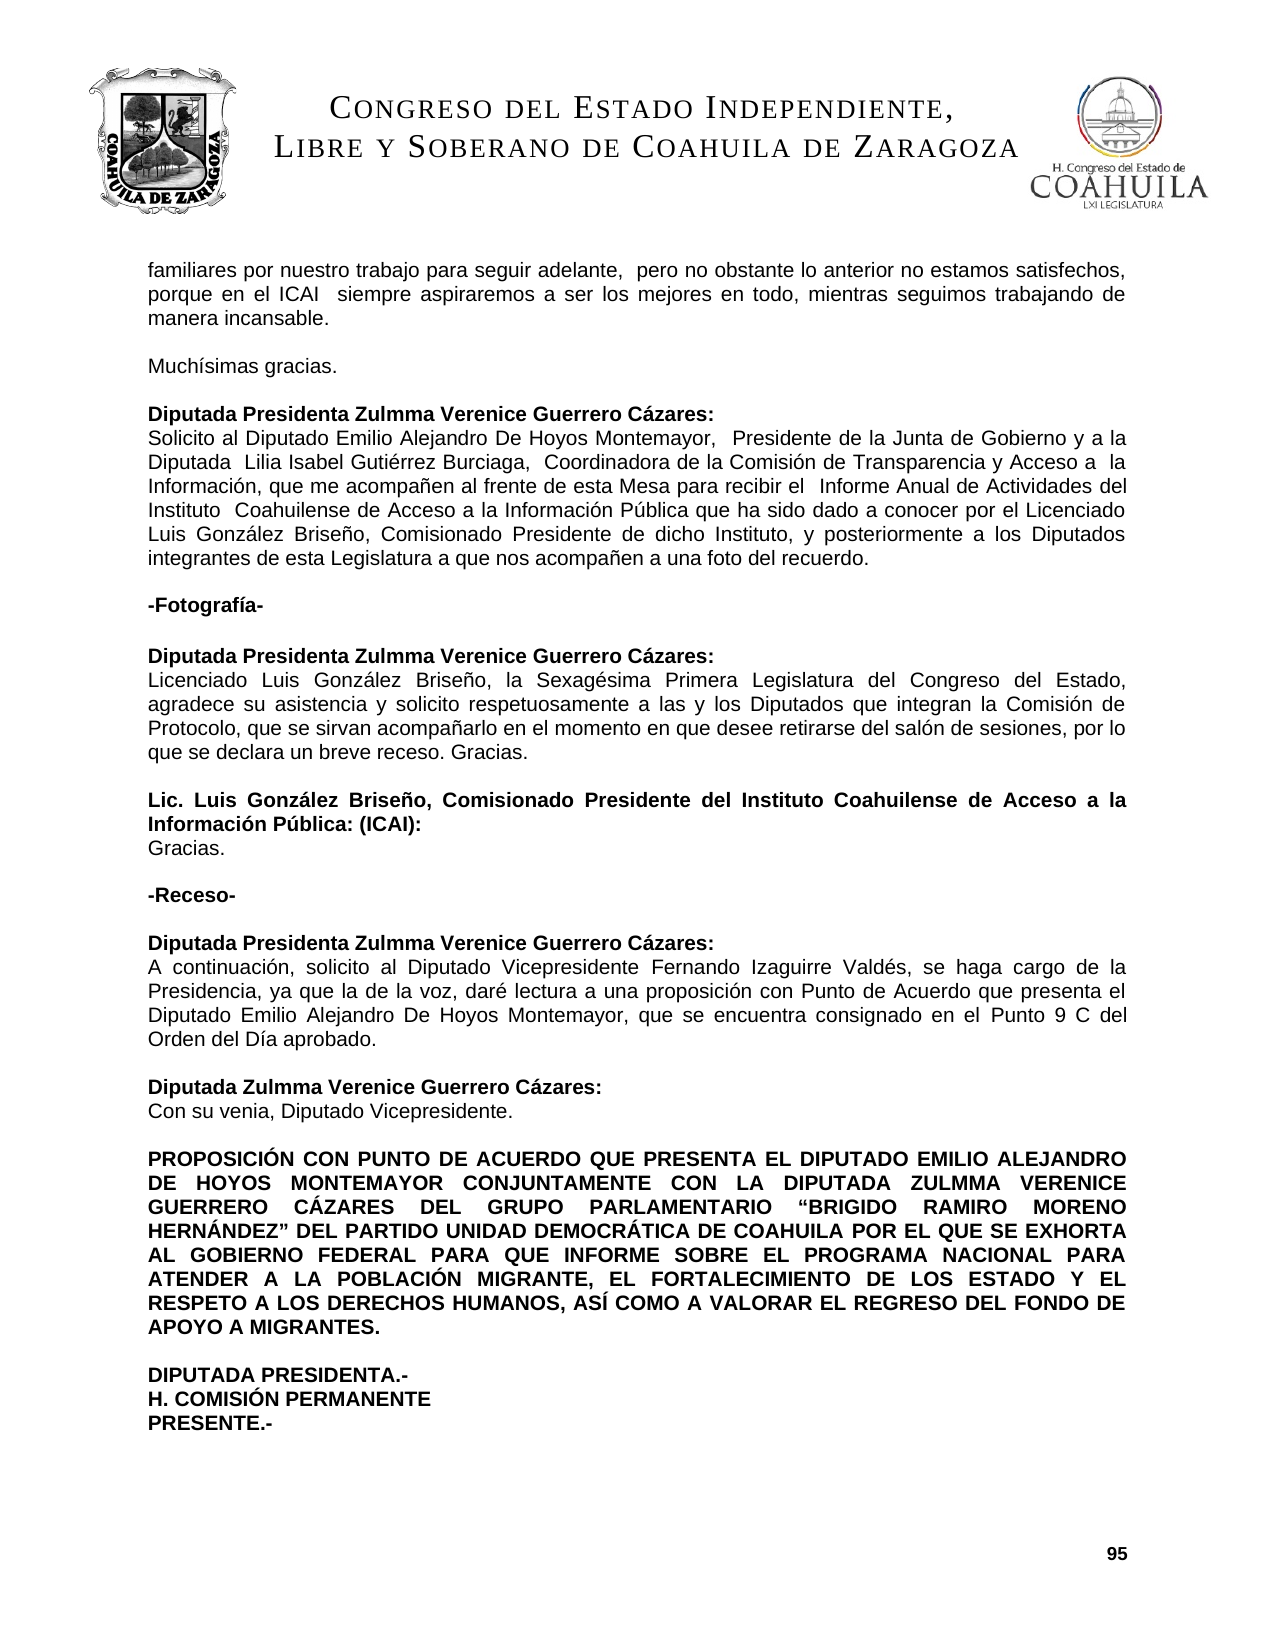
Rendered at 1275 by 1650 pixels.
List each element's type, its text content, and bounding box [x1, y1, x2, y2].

text -Fotografía- [148, 593, 1127, 617]
text -Receso- [148, 883, 1127, 907]
text Lic. Luis González Briseño, Comisionado Presidente del Instituto Coahuilense de Acceso a la Información Pública: (ICAI): [148, 787, 1127, 835]
text Con su venia, Diputado Vicepresidente. [148, 1099, 1127, 1123]
text PRESENTE.- [148, 1410, 1127, 1434]
text Diputada Presidenta Zulmma Verenice Guerrero Cázares: [148, 402, 1127, 426]
picture [88, 68, 237, 214]
text Diputada Zulmma Verenice Guerrero Cázares: [148, 1075, 1127, 1099]
text DIPUTADA PRESIDENTA.- [148, 1362, 1127, 1386]
text Gracias. [148, 835, 1127, 859]
text A continuación, solicito al Diputado Vicepresidente Fernando Izaguirre Valdés, se haga cargo de la Presidencia, ya que la de la voz, daré lectura a una proposición con Punto de Acuerdo que presenta el Diputado Emilio Alejandro De Hoyos Montemayor, que se encuentra consignado en el Punto 9 C del Orden del Día aprobado. [148, 955, 1127, 1051]
text PROPOSICIÓN CON PUNTO DE ACUERDO QUE PRESENTA EL DIPUTADO EMILIO ALEJANDRO DE HOYOS MONTEMAYOR CONJUNTAMENTE CON LA DIPUTADA ZULMMA VERENICE GUERRERO CÁZARES DEL GRUPO PARLAMENTARIO “BRIGIDO RAMIRO MORENO HERNÁNDEZ” DEL PARTIDO UNIDAD DEMOCRÁTICA DE COAHUILA POR EL QUE SE EXHORTA AL GOBIERNO FEDERAL PARA QUE INFORME SOBRE EL PROGRAMA NACIONAL PARA ATENDER A LA POBLACIÓN MIGRANTE, EL FORTALECIMIENTO DE LOS ESTADO Y EL RESPETO A LOS DERECHOS HUMANOS, ASÍ COMO A VALORAR EL REGRESO DEL FONDO DE APOYO A MIGRANTES. [148, 1147, 1127, 1338]
text Muchísimas gracias. [148, 354, 1127, 378]
text Licenciado Luis González Briseño, la Sexagésima Primera Legislatura del Congreso del Estado, agradece su asistencia y solicito respetuosamente a las y los Diputados que integran la Comisión de Protocolo, que se sirvan acompañarlo en el momento en que desee retirarse del salón de sesiones, por lo que se declara un breve receso. Gracias. [148, 668, 1127, 763]
picture [1020, 70, 1214, 214]
text Solicito al Diputado Emilio Alejandro De Hoyos Montemayor, Presidente de la Junta de Gobierno y a la Diputada Lilia Isabel Gutiérrez Burciaga, Coordinadora de la Comisión de Transparencia y Acceso a la Información, que me acompañen al frente de esta Mesa para recibir el Informe Anual de Actividades del Instituto Coahuilense de Acceso a la Información Pública que ha sido dado a conocer por el Licenciado Luis González Briseño, Comisionado Presidente de dicho Instituto, y posteriormente a los Diputados integrantes de esta Legislatura a que nos acompañen a una foto del recuerdo. [148, 426, 1127, 569]
text H. COMISIÓN PERMANENTE [148, 1386, 1127, 1410]
text Diputada Presidenta Zulmma Verenice Guerrero Cázares: [148, 644, 1127, 668]
text Diputada Presidenta Zulmma Verenice Guerrero Cázares: [148, 931, 1127, 955]
